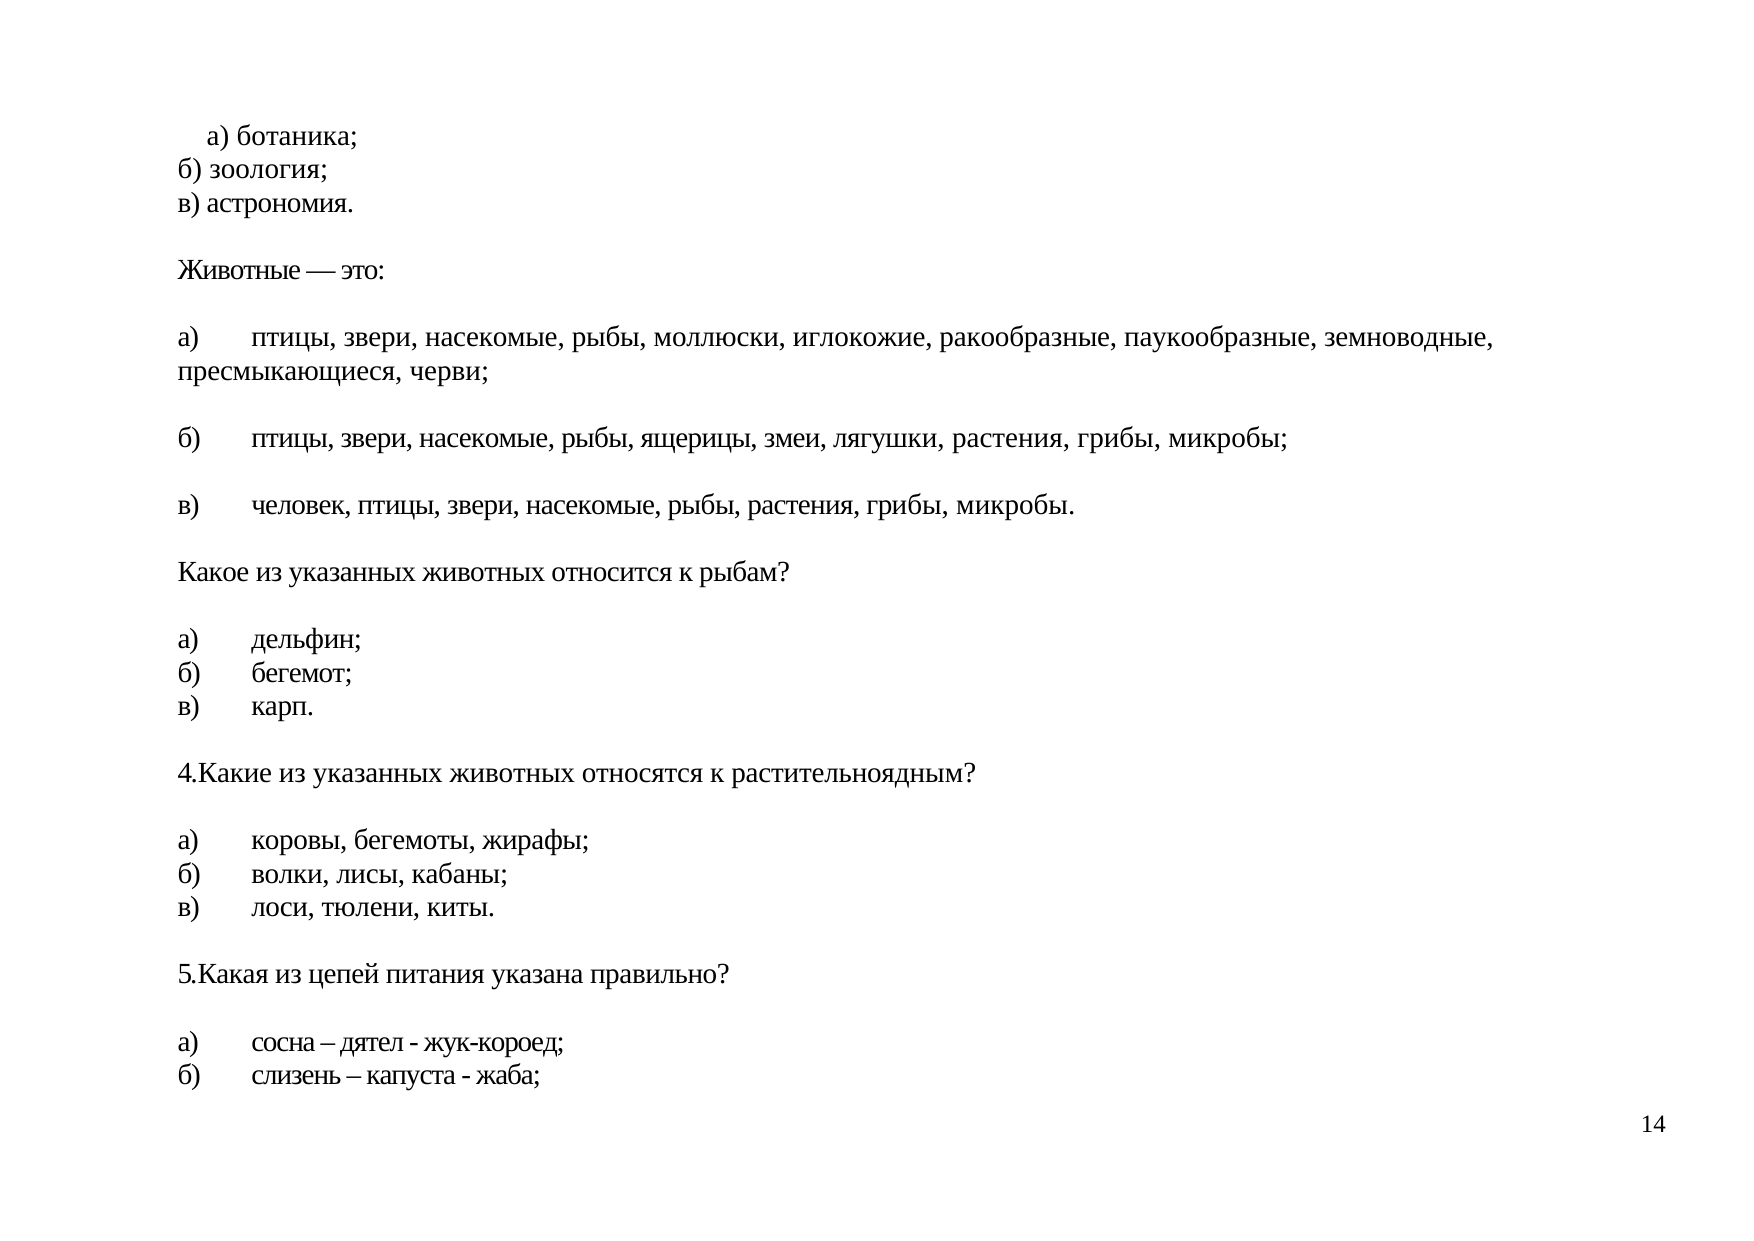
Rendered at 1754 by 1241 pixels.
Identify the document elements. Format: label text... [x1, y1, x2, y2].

text б) птицы, звери, насекомые, рыбы, ящерицы, змеи, лягушки, растения, грибы, микробы; [177, 420, 1665, 453]
text в) карп. [177, 688, 1665, 722]
text 5.Какая из цепей питания указана правильно? [177, 957, 1665, 990]
text а) ботаника; [177, 118, 1665, 152]
text а) сосна – дятел - жук-короед; [177, 1024, 1665, 1057]
text б) волки, лисы, кабаны; [177, 856, 1665, 889]
text б) зоология; [177, 152, 1665, 185]
text 4.Какие из указанных животных относятся к растительноядным? [177, 755, 1665, 789]
text в) астрономия. [177, 185, 1665, 219]
text Животные — это: [177, 252, 1665, 286]
text а) птицы, звери, насекомые, рыбы, моллюски, иглокожие, ракообразные, паукообразные, земноводные, пресмыкающиеся, черви; [177, 319, 1665, 386]
text а) дельфин; [177, 621, 1665, 655]
text в) лоси, тюлени, киты. [177, 889, 1665, 923]
text б) бегемот; [177, 655, 1665, 688]
text б) слизень – капуста - жаба; [177, 1057, 1665, 1091]
text в) человек, птицы, звери, насекомые, рыбы, растения, грибы, микробы. [177, 487, 1665, 521]
text Какое из указанных животных относится к рыбам? [177, 554, 1665, 588]
text а) коровы, бегемоты, жирафы; [177, 822, 1665, 856]
